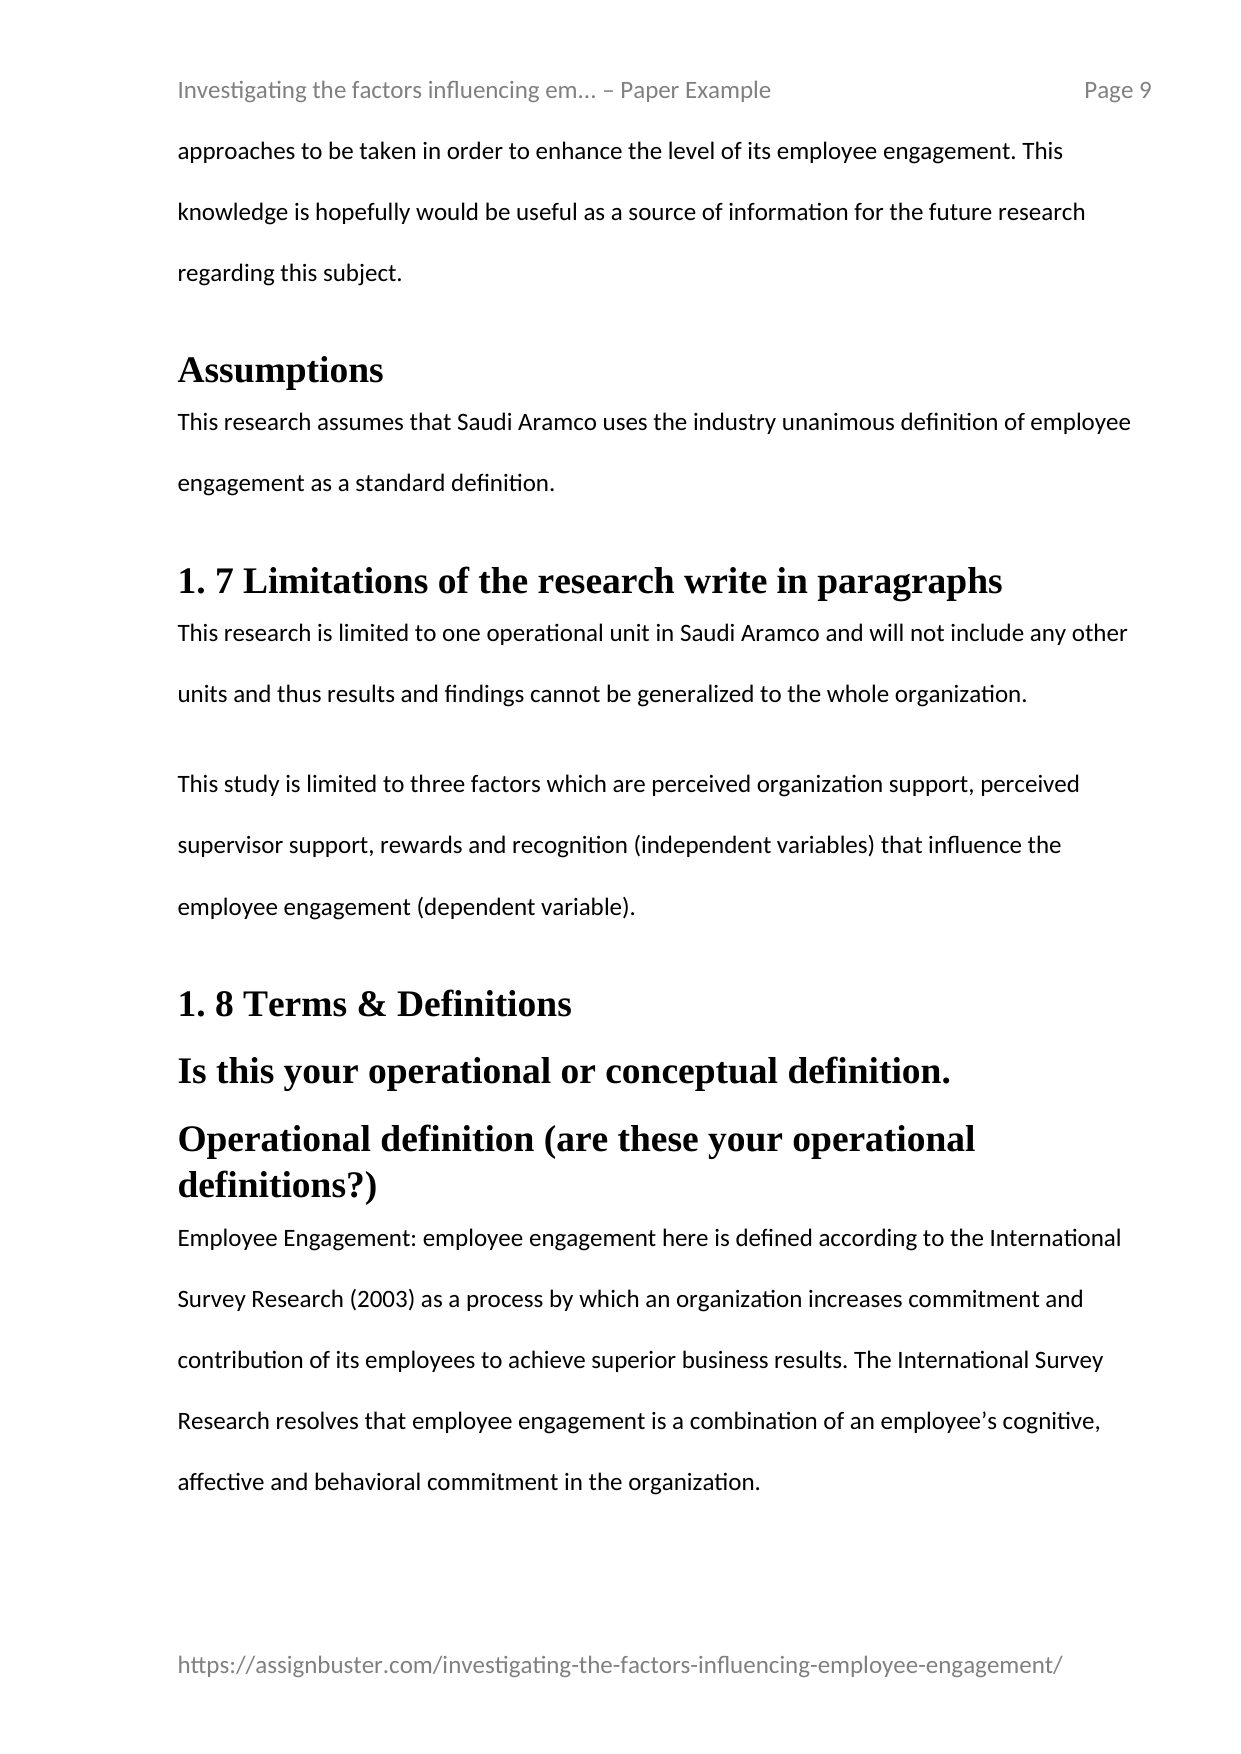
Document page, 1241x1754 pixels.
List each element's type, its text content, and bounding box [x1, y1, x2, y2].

subtitle Is this your operational or conceptual definition. [177, 1049, 1152, 1092]
subtitle 1. 7 Limitations of the research write in paragraphs [177, 558, 1152, 601]
text This research is limited to one operational unit in Saudi Aramco and will not include any other units and thus results and findings cannot be generalized to the whole organization. [177, 617, 1152, 709]
text Employee Engagement: employee engagement here is defined according to the International Survey Research (2003) as a process by which an organization increases commitment and contribution of its employees to achieve superior business results. The International Survey Research resolves that employee engagement is a combination of an employee’s cognitive, affective and behavioral commitment in the organization. [177, 1222, 1152, 1496]
text This research assumes that Saudi Aramco uses the industry unanimous definition of employee engagement as a standard definition. [177, 406, 1152, 498]
subtitle Assumptions [177, 347, 1152, 391]
subtitle Operational definition (are these your operational definitions?) [177, 1116, 1152, 1206]
subtitle 1. 8 Terms & Definitions [177, 981, 1152, 1024]
text This study is limited to three factors which are perceived organization support, perceived supervisor support, rewards and recognition (independent variables) that influence the employee engagement (dependent variable). [177, 769, 1152, 921]
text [177, 135, 1152, 287]
